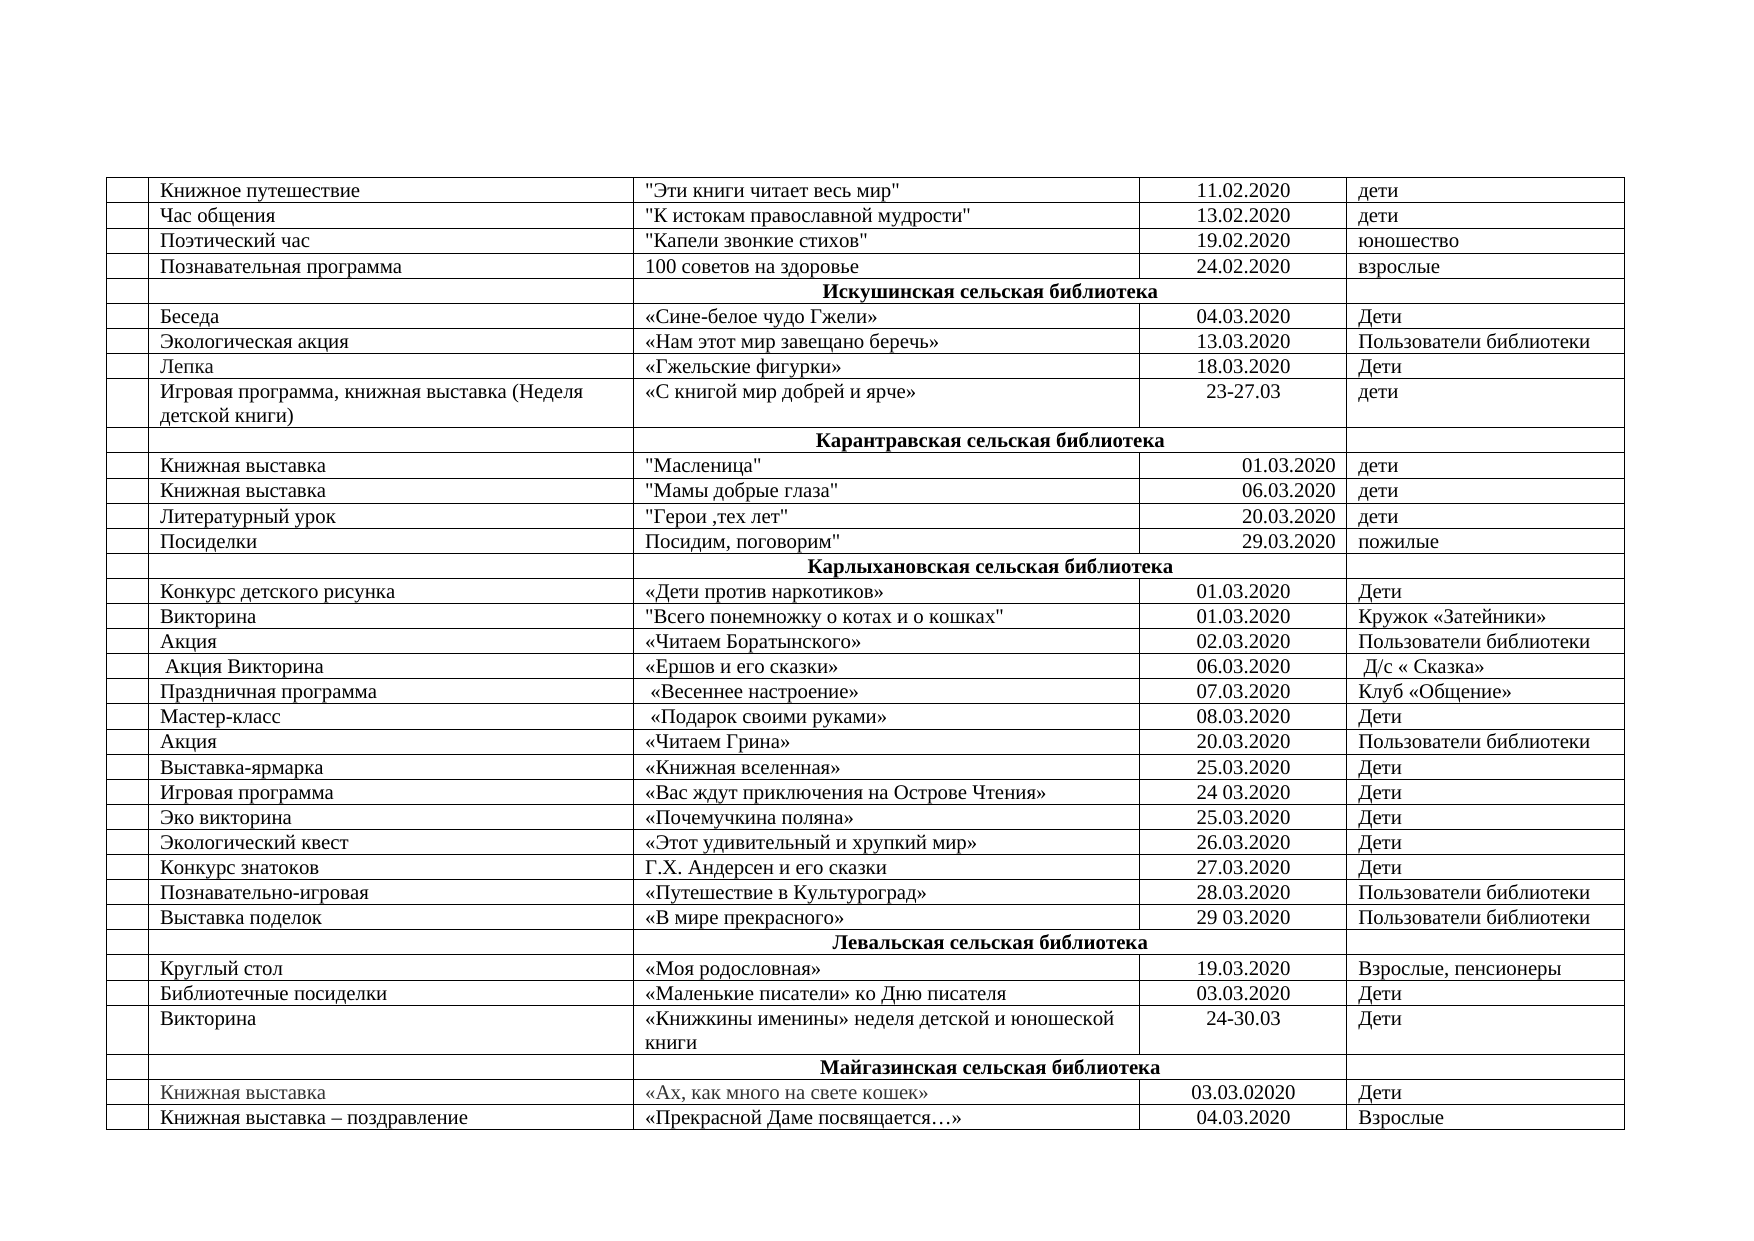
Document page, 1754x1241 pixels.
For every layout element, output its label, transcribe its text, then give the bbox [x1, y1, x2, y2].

table_cell пожилые [1347, 529, 1624, 553]
table_cell 20.03.2020 [1140, 504, 1346, 528]
table_cell Кружок «Затейники» [1347, 604, 1624, 628]
table_cell Беседа [149, 304, 633, 328]
table_cell Пользователи библиотеки [1347, 880, 1624, 904]
table_cell Карантравская сельская библиотека [634, 428, 1346, 452]
table_cell «Вас ждут приключения на Острове Чтения» [634, 780, 1139, 804]
table_cell «Почемучкина поляна» [634, 805, 1139, 829]
table_cell [107, 329, 148, 353]
table_cell [107, 830, 148, 854]
table_cell Экологический квест [149, 830, 633, 854]
table_cell «Прекрасной Даме посвящается…» [634, 1105, 1139, 1129]
table_cell Дети [1347, 579, 1624, 603]
table_cell "К истокам православной мудрости" [634, 203, 1139, 227]
table_cell [107, 379, 148, 427]
table_cell [107, 930, 148, 954]
table_cell "Мамы добрые глаза" [634, 479, 1139, 502]
table_cell Акция [149, 629, 633, 653]
table_cell Познавательная программа [149, 254, 633, 278]
table_cell «Моя родословная» [634, 955, 1139, 979]
table_cell [107, 254, 148, 278]
table_cell «Читаем Грина» [634, 730, 1139, 753]
table_cell 19.03.2020 [1140, 955, 1346, 979]
table_cell Викторина [149, 1006, 633, 1054]
table_cell [107, 805, 148, 829]
table_cell [107, 229, 148, 252]
table_cell Дети [1347, 704, 1624, 728]
table_cell Книжное путешествие [149, 178, 633, 202]
table_cell «Маленькие писатели» ко Дню писателя [634, 981, 1139, 1004]
table_cell 13.03.2020 [1140, 329, 1346, 353]
table_cell 02.03.2020 [1140, 629, 1346, 653]
table_cell 24 03.2020 [1140, 780, 1346, 804]
table_cell дети [1347, 203, 1624, 227]
table_cell Дети [1347, 304, 1624, 328]
table_cell «Книжная вселенная» [634, 755, 1139, 779]
table_cell 20.03.2020 [1140, 730, 1346, 753]
table_cell 01.03.2020 [1140, 579, 1346, 603]
table_cell 23-27.03 [1140, 379, 1346, 427]
table_cell [107, 279, 148, 303]
table_cell Дети [1347, 805, 1624, 829]
table_cell Викторина [149, 604, 633, 628]
table_cell "Герои ,тех лет" [634, 504, 1139, 528]
table_cell 06.03.2020 [1140, 654, 1346, 678]
table_cell дети [1347, 379, 1624, 427]
table_cell [1347, 554, 1624, 578]
table_cell Пользователи библиотеки [1347, 629, 1624, 653]
table_cell Пользователи библиотеки [1347, 329, 1624, 353]
table_cell [107, 755, 148, 779]
table_cell [107, 554, 148, 578]
table_cell Акция [149, 730, 633, 753]
table_cell 29.03.2020 [1140, 529, 1346, 553]
table_cell юношество [1347, 229, 1624, 252]
table_cell дети [1347, 453, 1624, 477]
table_cell Посиделки [149, 529, 633, 553]
table_cell Д/с « Сказка» [1347, 654, 1624, 678]
table_cell 29 03.2020 [1140, 905, 1346, 929]
table_cell 26.03.2020 [1140, 830, 1346, 854]
table_cell Круглый стол [149, 955, 633, 979]
table_cell Экологическая акция [149, 329, 633, 353]
table_cell [107, 354, 148, 378]
table_cell Книжная выставка – поздравление [149, 1105, 633, 1129]
table_cell 04.03.2020 [1140, 304, 1346, 328]
table_cell Игровая программа [149, 780, 633, 804]
table_cell Левальская сельская библиотека [634, 930, 1346, 954]
table_cell Час общения [149, 203, 633, 227]
table_cell [107, 1006, 148, 1054]
table_cell дети [1347, 178, 1624, 202]
table_cell 100 советов на здоровье [634, 254, 1139, 278]
table_cell [107, 529, 148, 553]
table_cell «Подарок своими руками» [634, 704, 1139, 728]
table_cell [107, 579, 148, 603]
table_cell 03.03.2020 [1140, 981, 1346, 1004]
table_cell [1347, 279, 1624, 303]
table_cell Конкурс детского рисунка [149, 579, 633, 603]
table_cell Г.Х. Андерсен и его сказки [634, 855, 1139, 879]
table_cell Эко викторина [149, 805, 633, 829]
table_cell [107, 178, 148, 202]
table_cell [149, 428, 633, 452]
table_cell [107, 1105, 148, 1129]
table_cell дети [1347, 504, 1624, 528]
table_cell 07.03.2020 [1140, 679, 1346, 703]
table_cell Дети [1347, 780, 1624, 804]
table_cell 11.02.2020 [1140, 178, 1346, 202]
table_cell 19.02.2020 [1140, 229, 1346, 252]
table_cell "Всего понемножку о котах и о кошках" [634, 604, 1139, 628]
table_cell 06.03.2020 [1140, 479, 1346, 502]
table_cell 18.03.2020 [1140, 354, 1346, 378]
table_cell «Ершов и его сказки» [634, 654, 1139, 678]
table_cell 13.02.2020 [1140, 203, 1346, 227]
table_cell 03.03.02020 [1140, 1080, 1346, 1104]
table_cell Акция Викторина [149, 654, 633, 678]
table_cell 04.03.2020 [1140, 1105, 1346, 1129]
table_cell [107, 1055, 148, 1079]
table_cell 24-30.03 [1140, 1006, 1346, 1054]
table_cell Посидим, поговорим" [634, 529, 1139, 553]
table_cell «Дети против наркотиков» [634, 579, 1139, 603]
table_cell дети [1347, 479, 1624, 502]
table_cell 24.02.2020 [1140, 254, 1346, 278]
table_cell "Капели звонкие стихов" [634, 229, 1139, 252]
table_cell [107, 955, 148, 979]
table_cell Дети [1347, 855, 1624, 879]
table_cell Конкурс знатоков [149, 855, 633, 879]
table_cell [149, 279, 633, 303]
table_cell [107, 479, 148, 502]
table_cell «С книгой мир добрей и ярче» [634, 379, 1139, 427]
table_cell "Эти книги читает весь мир" [634, 178, 1139, 202]
table_cell «Гжельские фигурки» [634, 354, 1139, 378]
table_cell Книжная выставка [149, 479, 633, 502]
table_cell 08.03.2020 [1140, 704, 1346, 728]
table_cell взрослые [1347, 254, 1624, 278]
table_cell Выставка-ярмарка [149, 755, 633, 779]
table_cell Дети [1347, 755, 1624, 779]
table_cell «Ах, как много на свете кошек» [634, 1080, 1139, 1104]
table_cell «В мире прекрасного» [634, 905, 1139, 929]
table_cell Мастер-класс [149, 704, 633, 728]
table_cell Дети [1347, 830, 1624, 854]
table_cell Взрослые [1347, 1105, 1624, 1129]
table_cell «Читаем Боратынского» [634, 629, 1139, 653]
table_cell Лепка [149, 354, 633, 378]
table_cell Искушинская сельская библиотека [634, 279, 1346, 303]
table_cell [107, 654, 148, 678]
table_cell [107, 780, 148, 804]
table_cell Литературный урок [149, 504, 633, 528]
table_cell [107, 203, 148, 227]
table_cell [107, 981, 148, 1004]
table_cell [107, 679, 148, 703]
table_cell 25.03.2020 [1140, 755, 1346, 779]
table_cell Выставка поделок [149, 905, 633, 929]
table_cell 27.03.2020 [1140, 855, 1346, 879]
table_cell [107, 304, 148, 328]
table_cell [107, 453, 148, 477]
table_cell [149, 554, 633, 578]
table_cell Праздничная программа [149, 679, 633, 703]
table_cell Клуб «Общение» [1347, 679, 1624, 703]
table_cell Книжная выставка [149, 1080, 633, 1104]
table_cell Майгазинская сельская библиотека [634, 1055, 1346, 1079]
table_cell Библиотечные посиделки [149, 981, 633, 1004]
table_cell «Путешествие в Культуроград» [634, 880, 1139, 904]
table_cell «Весеннее настроение» [634, 679, 1139, 703]
table_cell [107, 428, 148, 452]
table_cell «Этот удивительный и хрупкий мир» [634, 830, 1139, 854]
table_cell [1347, 428, 1624, 452]
table_cell 28.03.2020 [1140, 880, 1346, 904]
table_cell [107, 730, 148, 753]
table_cell Дети [1347, 981, 1624, 1004]
table_cell Дети [1347, 1080, 1624, 1104]
table_cell Познавательно-игровая [149, 880, 633, 904]
table_cell Карлыхановская сельская библиотека [634, 554, 1346, 578]
table_cell Дети [1347, 1006, 1624, 1054]
table_cell Дети [1347, 354, 1624, 378]
table_cell Взрослые, пенсионеры [1347, 955, 1624, 979]
table_cell [1347, 930, 1624, 954]
table_cell "Масленица" [634, 453, 1139, 477]
table_cell [149, 1055, 633, 1079]
table_cell 01.03.2020 [1140, 604, 1346, 628]
table_cell «Книжкины именины» неделя детской и юношеской книги [634, 1006, 1139, 1054]
table_cell 01.03.2020 [1140, 453, 1346, 477]
table_cell [107, 704, 148, 728]
table_cell 25.03.2020 [1140, 805, 1346, 829]
table_cell Поэтический час [149, 229, 633, 252]
table_cell «Сине-белое чудо Гжели» [634, 304, 1139, 328]
table_cell [1347, 1055, 1624, 1079]
table_cell [107, 905, 148, 929]
table_cell [107, 629, 148, 653]
table_cell [107, 1080, 148, 1104]
table_cell [107, 880, 148, 904]
table_cell Игровая программа, книжная выставка (Неделя детской книги) [149, 379, 633, 427]
table_cell [107, 855, 148, 879]
table_cell Пользователи библиотеки [1347, 730, 1624, 753]
table_cell Пользователи библиотеки [1347, 905, 1624, 929]
table_cell [107, 604, 148, 628]
table_cell «Нам этот мир завещано беречь» [634, 329, 1139, 353]
table_cell [149, 930, 633, 954]
table_cell [107, 504, 148, 528]
table_cell Книжная выставка [149, 453, 633, 477]
